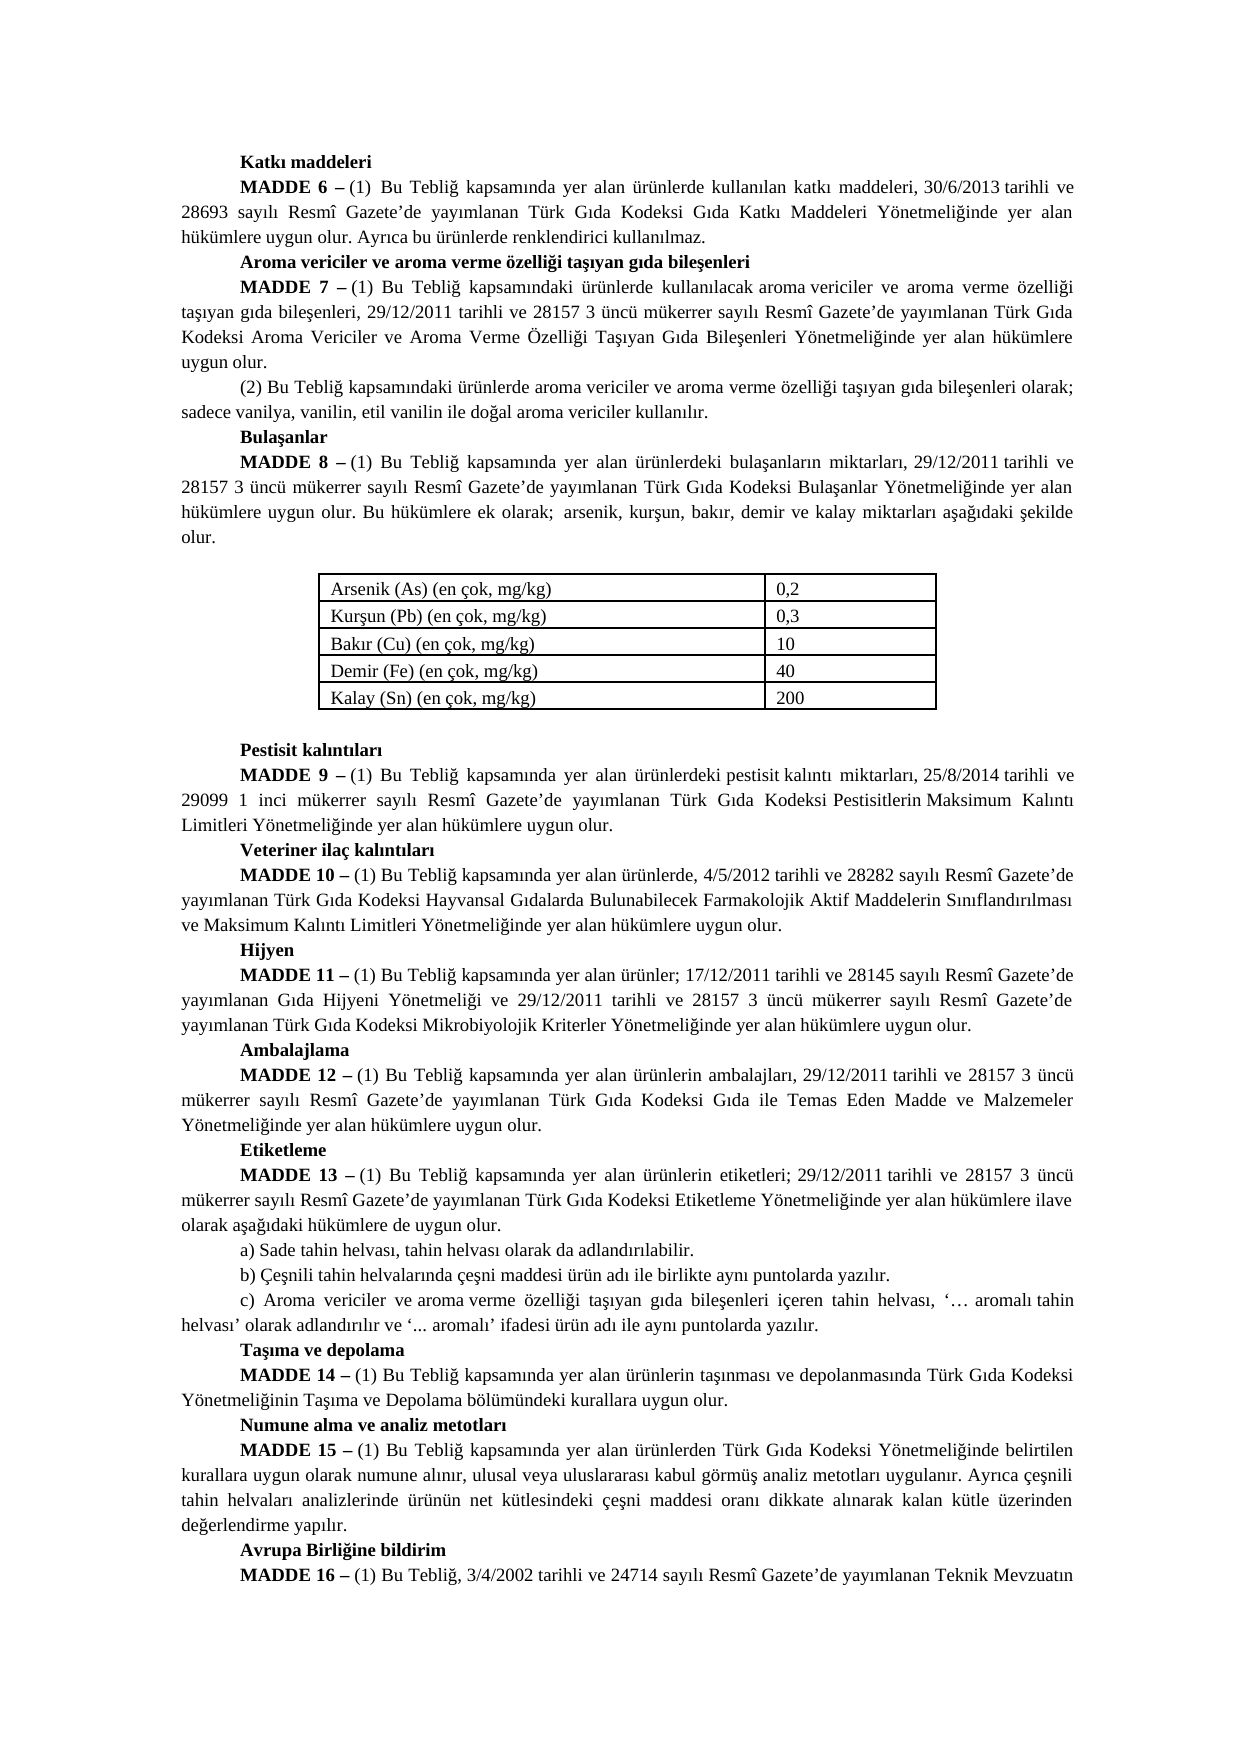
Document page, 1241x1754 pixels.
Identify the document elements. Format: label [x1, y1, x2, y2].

table_cell [170, 148, 1085, 1585]
